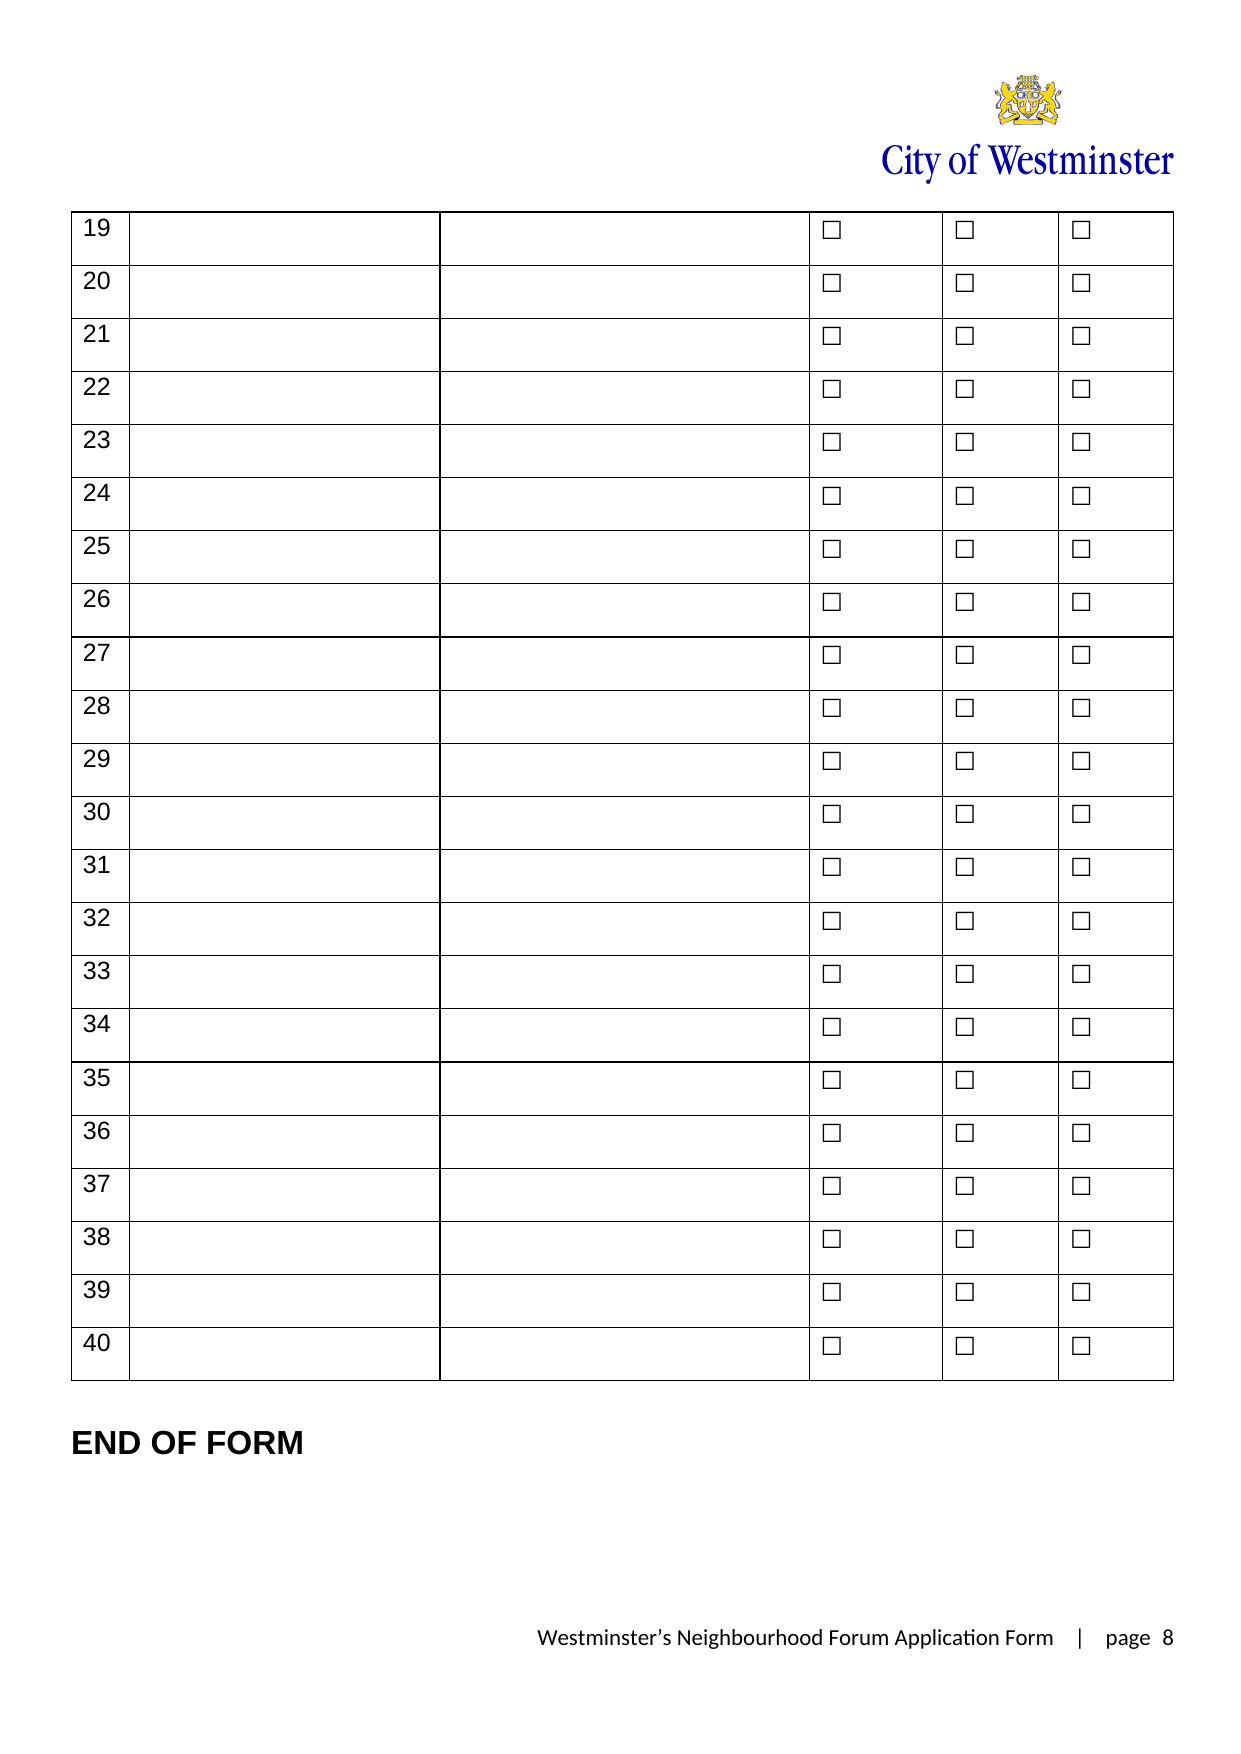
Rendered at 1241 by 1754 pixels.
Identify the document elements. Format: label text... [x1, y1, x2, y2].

table_cell [130, 425, 439, 477]
table_cell 40 [72, 1328, 129, 1380]
table_cell [130, 1222, 439, 1274]
table_cell [130, 638, 439, 689]
table_cell 20 [72, 266, 129, 318]
table_cell 33 [72, 956, 129, 1008]
picture [882, 75, 1174, 184]
table_cell [441, 956, 809, 1008]
table_cell 36 [72, 1116, 129, 1168]
table_cell 37 [72, 1169, 129, 1221]
table_cell [441, 1169, 809, 1221]
table_cell [441, 1222, 809, 1274]
table_cell [441, 903, 809, 955]
table_cell [441, 638, 809, 689]
table_cell 29 [72, 744, 129, 796]
table_cell [441, 744, 809, 796]
table_cell 38 [72, 1222, 129, 1274]
table_cell [441, 213, 809, 264]
table_cell 25 [72, 531, 129, 583]
table_cell [441, 691, 809, 743]
table_cell 24 [72, 478, 129, 530]
table_cell [130, 850, 439, 902]
table_cell [130, 531, 439, 583]
table_cell [130, 744, 439, 796]
table_cell [130, 956, 439, 1008]
table_cell [130, 213, 439, 264]
table_cell [441, 531, 809, 583]
table_cell [441, 425, 809, 477]
table_cell [441, 372, 809, 424]
table_cell [441, 797, 809, 849]
table_cell [130, 1275, 439, 1327]
table_cell [441, 1009, 809, 1061]
text END OF FORM [71, 1423, 1173, 1461]
table_cell 21 [72, 319, 129, 371]
table_cell [441, 1116, 809, 1168]
table_cell [130, 691, 439, 743]
table_cell [441, 319, 809, 371]
table_cell [441, 1063, 809, 1114]
table_cell 26 [72, 584, 129, 636]
table_cell [441, 478, 809, 530]
table_cell [130, 372, 439, 424]
table_cell [130, 478, 439, 530]
table_cell [441, 850, 809, 902]
table_cell [130, 797, 439, 849]
table_cell 39 [72, 1275, 129, 1327]
table_cell [130, 319, 439, 371]
table_cell 30 [72, 797, 129, 849]
table_cell 31 [72, 850, 129, 902]
table_cell 28 [72, 691, 129, 743]
table_cell 35 [72, 1063, 129, 1114]
table_cell 32 [72, 903, 129, 955]
table_cell [130, 266, 439, 318]
table_cell [130, 903, 439, 955]
table_cell [441, 584, 809, 636]
table_cell [130, 1009, 439, 1061]
table_cell [130, 1328, 439, 1380]
table_cell 34 [72, 1009, 129, 1061]
table_cell 23 [72, 425, 129, 477]
table_cell [130, 1063, 439, 1114]
table_cell [130, 1116, 439, 1168]
table_cell 19 [72, 213, 129, 264]
table_cell [130, 1169, 439, 1221]
table_cell [130, 584, 439, 636]
table_cell [441, 266, 809, 318]
table_cell 22 [72, 372, 129, 424]
table_cell 27 [72, 638, 129, 689]
table_cell [441, 1328, 809, 1380]
table_cell [441, 1275, 809, 1327]
